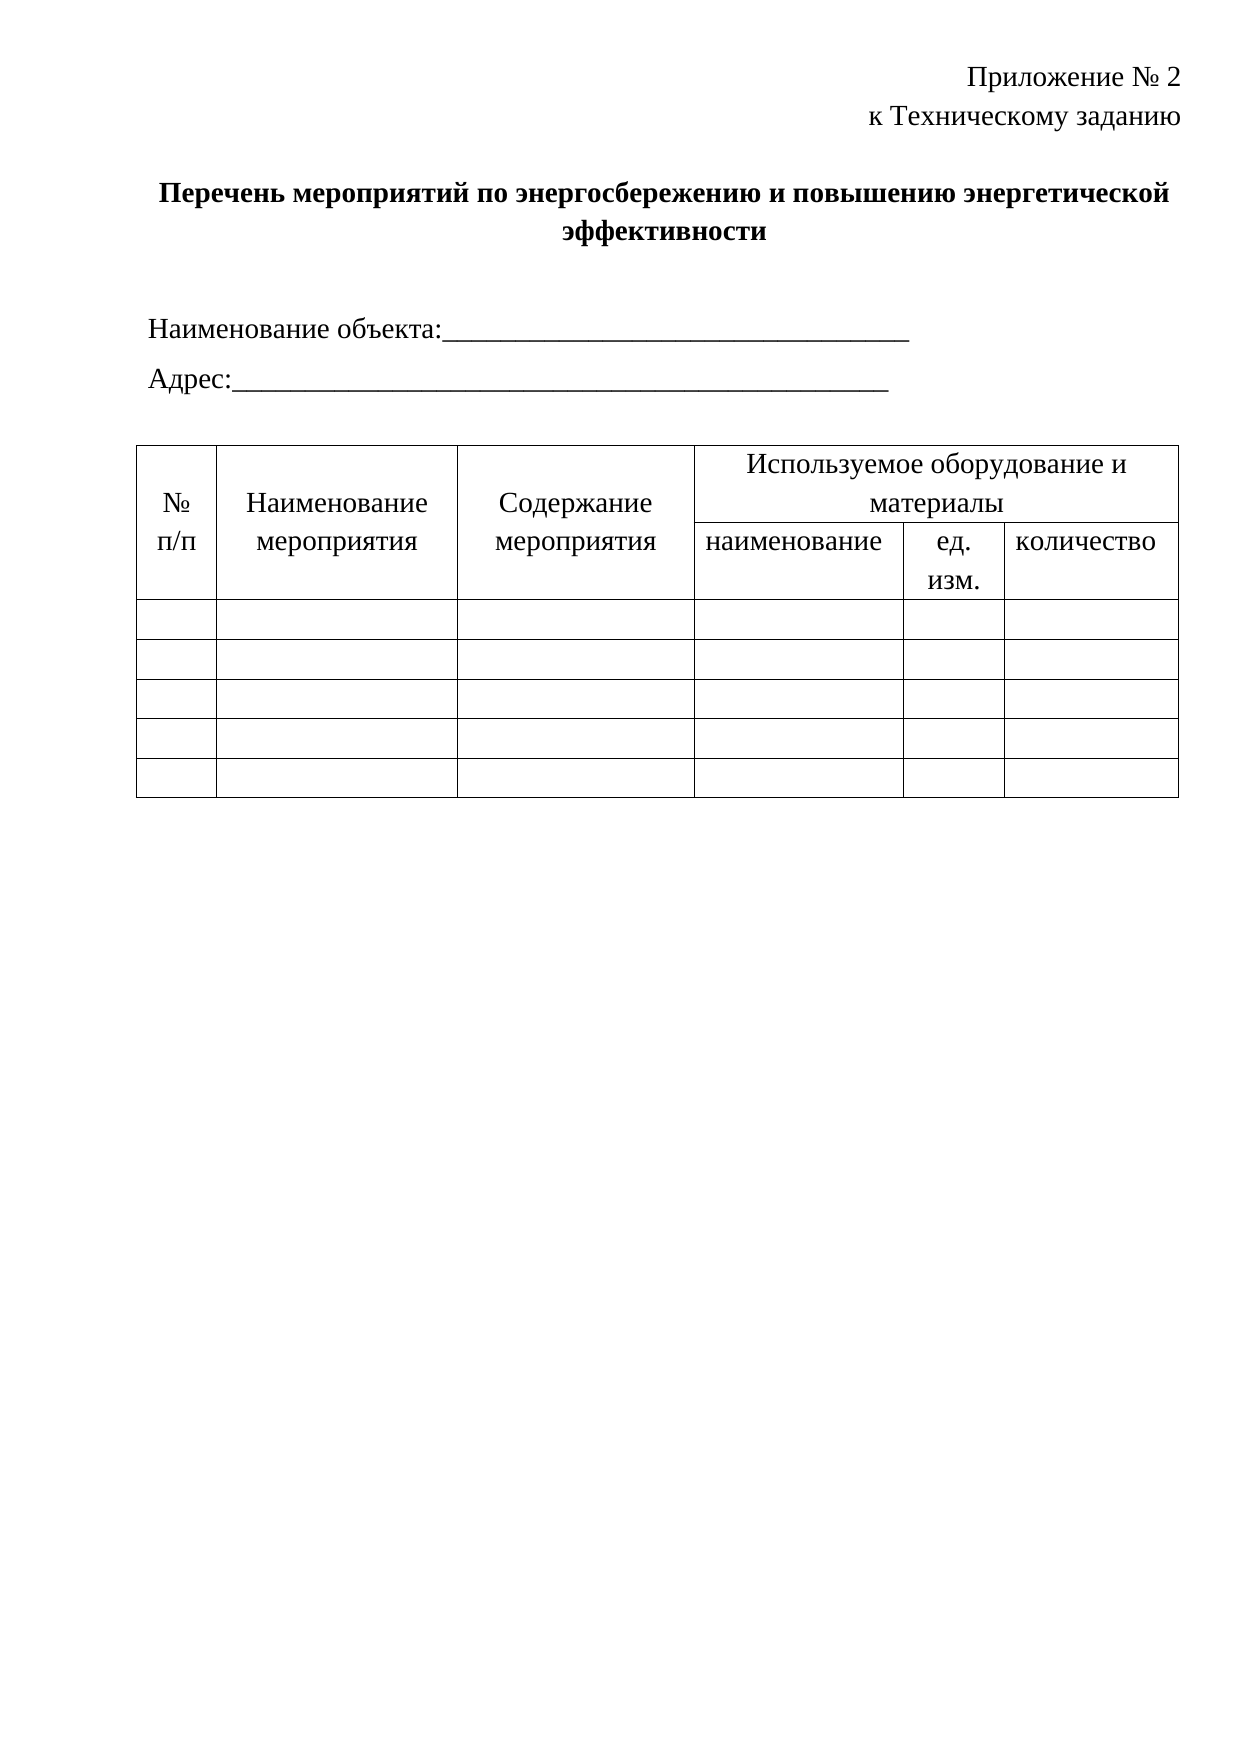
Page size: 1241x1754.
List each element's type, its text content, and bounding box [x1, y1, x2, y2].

table_cell [458, 640, 694, 678]
table_cell [458, 759, 694, 797]
table_cell [904, 640, 1004, 678]
table_cell [137, 719, 216, 758]
table_cell [1005, 719, 1178, 758]
table_header Содержание мероприятия [458, 446, 694, 599]
table_cell ед. изм. [904, 523, 1004, 599]
table_cell [137, 759, 216, 797]
table_cell [458, 719, 694, 758]
table_cell [695, 640, 903, 678]
table_header Используемое оборудование и материалы [695, 446, 1178, 522]
table_cell [137, 680, 216, 718]
text Приложение № 2 [148, 59, 1181, 93]
table_cell [217, 600, 457, 639]
table_cell [458, 680, 694, 718]
table_cell [904, 600, 1004, 639]
table_cell [137, 600, 216, 639]
table_cell [137, 640, 216, 678]
text Наименование объекта:________________________________ [148, 311, 1181, 345]
table_header Наименование мероприятия [217, 446, 457, 599]
table_cell [695, 680, 903, 718]
table_cell количество [1005, 523, 1178, 599]
table_cell [217, 719, 457, 758]
table_cell [217, 680, 457, 718]
table_cell [904, 759, 1004, 797]
table_cell [904, 680, 1004, 718]
table_cell наименование [695, 523, 903, 599]
text Адрес:_____________________________________________ [148, 361, 1181, 395]
text Перечень мероприятий по энергосбережению и повышению энергетической эффективности [148, 175, 1181, 247]
table_cell [458, 600, 694, 639]
table_cell [904, 719, 1004, 758]
table_cell [1005, 600, 1178, 639]
table_cell [695, 600, 903, 639]
table_cell [1005, 640, 1178, 678]
table_header № п/п [137, 446, 216, 599]
table_cell [695, 759, 903, 797]
text к Техническому заданию [148, 98, 1181, 131]
table_cell [695, 719, 903, 758]
table_cell [217, 640, 457, 678]
table_cell [1005, 759, 1178, 797]
table_cell [217, 759, 457, 797]
table_cell [1005, 680, 1178, 718]
